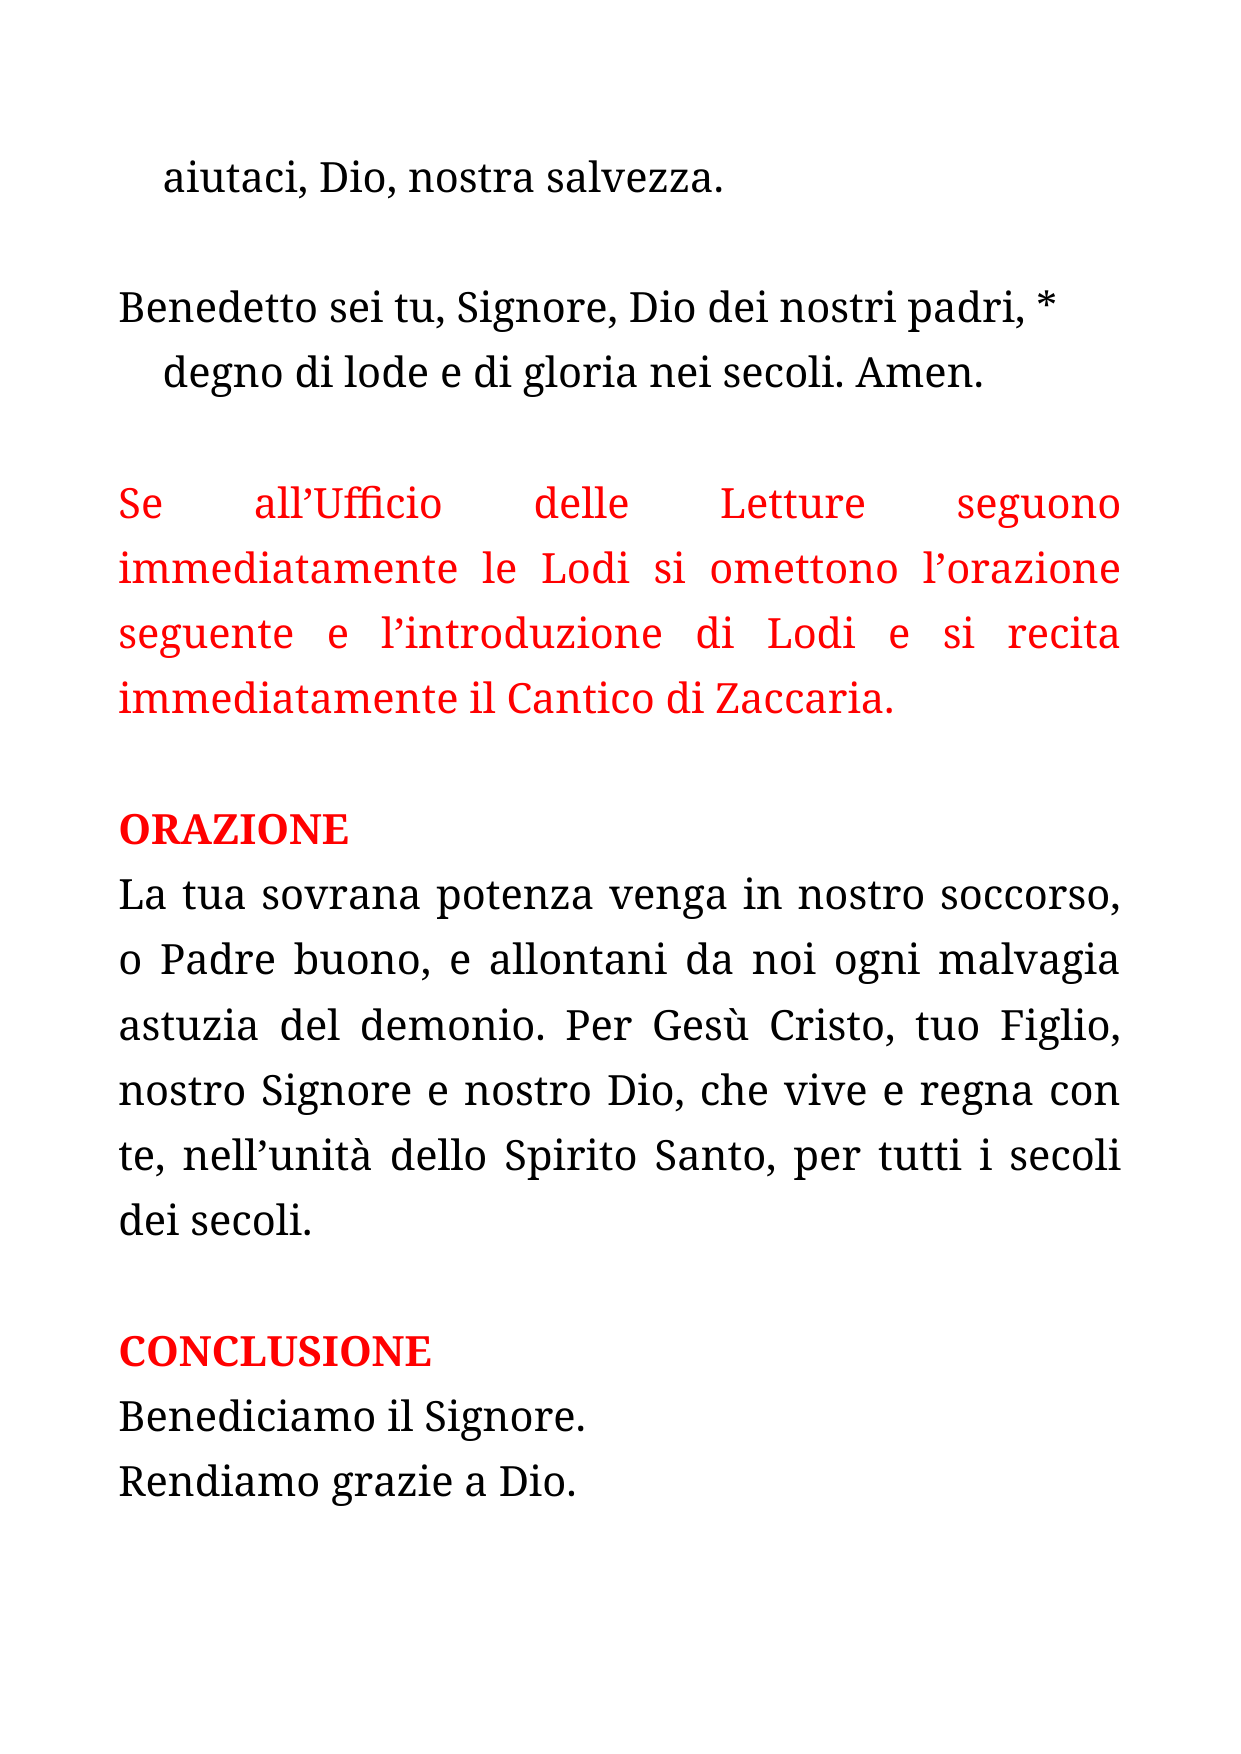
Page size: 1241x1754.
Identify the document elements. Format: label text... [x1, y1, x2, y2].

text degno di lode e di gloria nei secoli. Amen. [118, 343, 1122, 400]
text Benedetto sei tu, Signore, Dio dei nostri padri, * [118, 278, 1122, 335]
text aiutaci, Dio, nostra salvezza. [118, 148, 1122, 204]
text La tua sovrana potenza venga in nostro soccorso, o Padre buono, e allontani da noi ogni malvagia astuzia del demonio. Per Gesù Cristo, tuo Figlio, nostro Signore e nostro Dio, che vive e regna con te, nell’unità dello Spirito Santo, per tutti i secoli dei secoli. [118, 865, 1122, 1248]
text Benediciamo il Signore. [118, 1387, 1122, 1443]
text Se all’Ufficio delle Letture seguono immediatamente le Lodi si omettono l’orazione seguente e l’introduzione di Lodi e si recita immediatamente il Cantico di Zaccaria. [118, 474, 1122, 726]
text CONCLUSIONE [118, 1321, 1122, 1378]
text Rendiamo grazie a Dio. [118, 1452, 1122, 1508]
text ORAZIONE [118, 800, 1122, 856]
